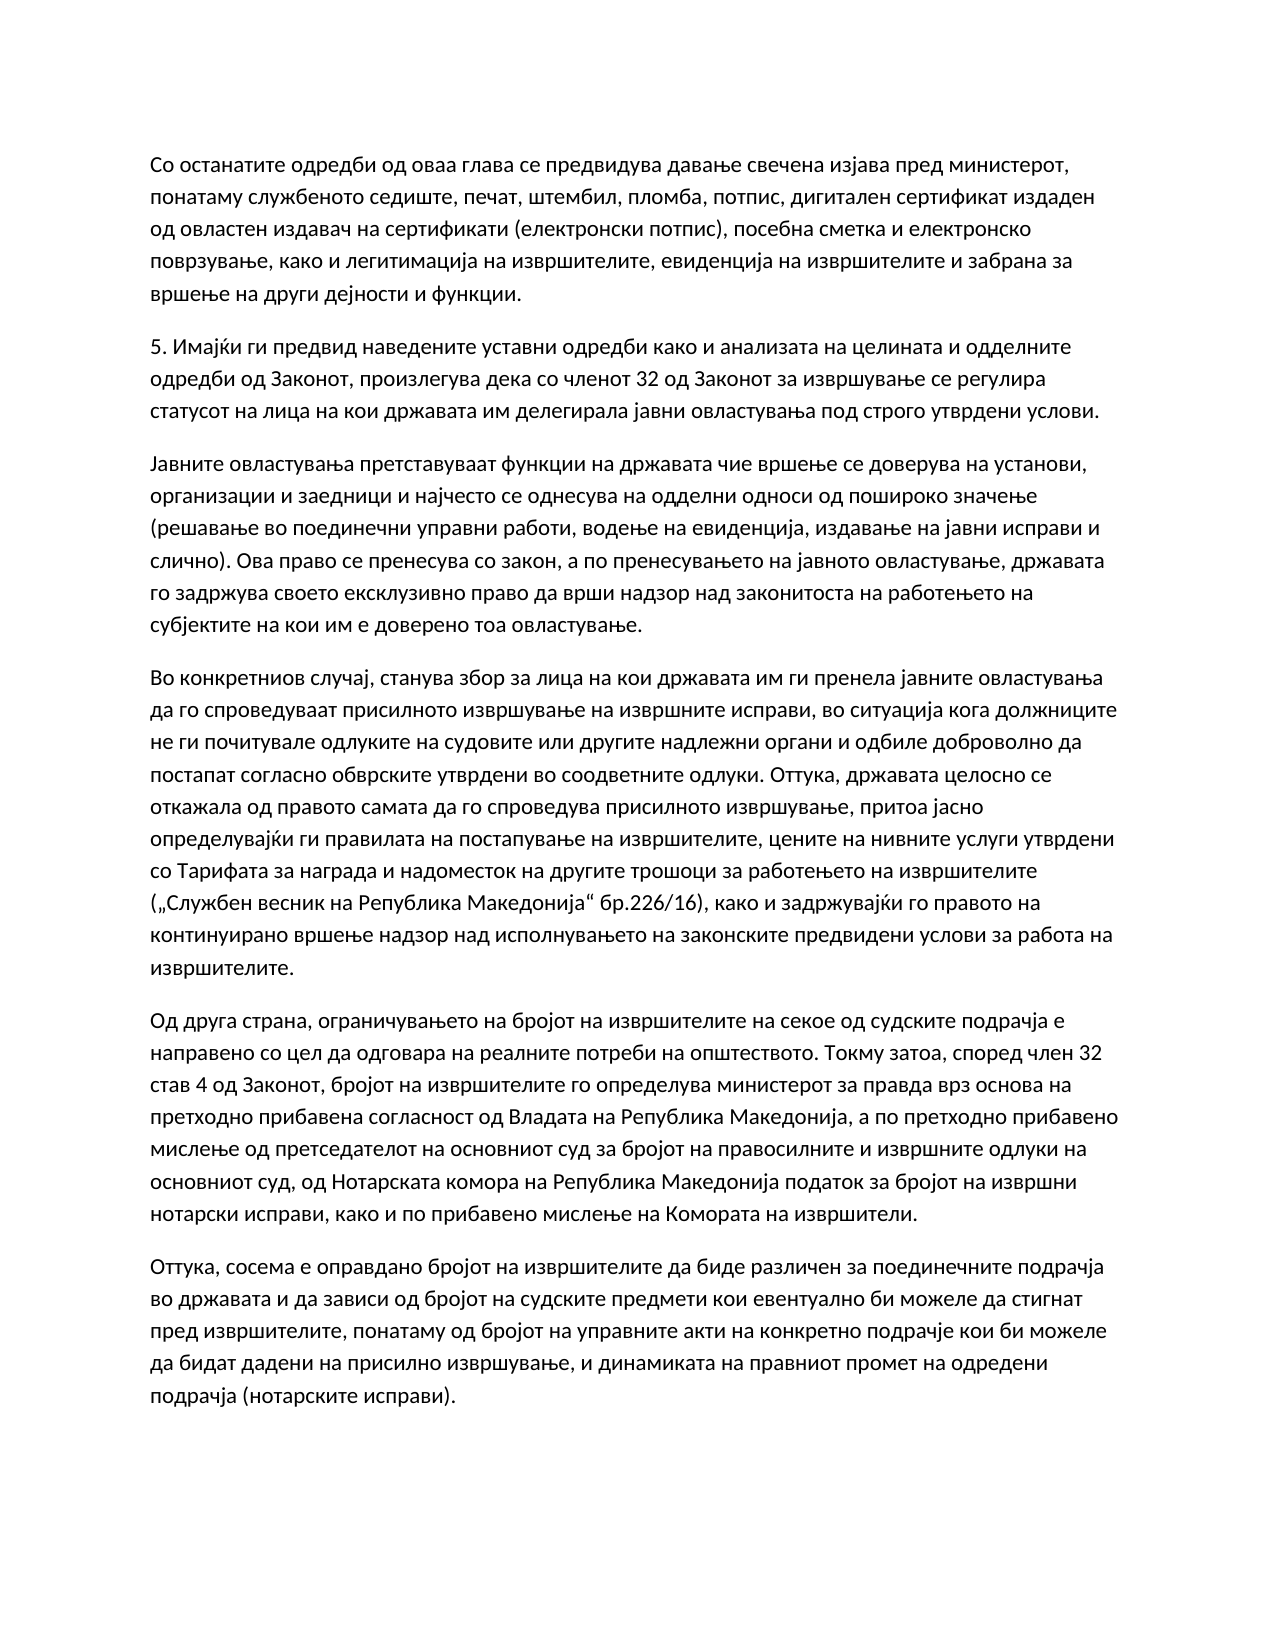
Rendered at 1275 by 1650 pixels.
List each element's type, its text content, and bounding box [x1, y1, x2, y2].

text Оттука, сосема е оправдано бројот на извршителите да биде различен за поединечните подрачја во државата и да зависи од бројот на судските предмети кои евентуално би можеле да стигнат пред извршителите, понатаму од бројот на управните акти на конкретно подрачје кои би можеле да бидат дадени на присилно извршување, и динамиката на правниот промет на одредени подрачја (нотарските исправи). [150, 1252, 1125, 1409]
text 5. Имајќи ги предвид наведените уставни одредби како и анализата на целината и одделните одредби од Законот, произлегува дека со членот 32 од Законот за извршување се регулира статусот на лица на кои државата им делегирала јавни овластувања под строго утврдени услови. [150, 332, 1125, 424]
text Јавните овластувања претставуваат функции на државата чие вршење се доверува на установи, организации и заедници и најчесто се однесува на одделни односи од пошироко значење (решавање во поединечни управни работи, водење на евиденција, издавање на јавни исправи и слично). Ова право се пренесува со закон, а по пренесувањето на јавното овластување, државата го задржува своето ексклузивно право да врши надзор над законитоста на работењето на субјектите на кои им е доверено тоа овластување. [150, 449, 1125, 638]
text Од друга страна, ограничувањето на бројот на извршителите на секое од судските подрачја е направено со цел да одговара на реалните потреби на општеството. Токму затоа, според член 32 став 4 од Законот, бројот на извршителите го определува министерот за правда врз основа на претходно прибавена согласност од Владата на Република Македонија, а по претходно прибавено мислење од претседателот на основниот суд за бројот на правосилните и извршните одлуки на основниот суд, од Нотарската комора на Република Македонија податок за бројот на извршни нотарски исправи, како и по прибавено мислење на Комората на извршители. [150, 1006, 1125, 1227]
text Со останатите одредби од оваа глава се предвидува давање свечена изјава пред министерот, понатаму службеното седиште, печат, штембил, пломба, потпис, дигитален сертификат издаден од овластен издавач на сертификати (електронски потпис), посебна сметка и електронско поврзување, како и легитимација на извршителите, евиденција на извршителите и забрана за вршење на други дејности и функции. [150, 150, 1125, 307]
text Во конкретниов случај, станува збор за лица на кои државата им ги пренела јавните овластувања да го спроведуваат присилното извршување на извршните исправи, во ситуација кога должниците не ги почитувале одлуките на судовите или другите надлежни органи и одбиле доброволно да постапат согласно обврските утврдени во соодветните одлуки. Оттука, државата целосно се откажала од правото самата да го спроведува присилното извршување, притоа јасно определувајќи ги правилата на постапување на извршителите, цените на нивните услуги утврдени со Тарифата за награда и надоместок на другите трошоци за работењето на извршителите („Службен весник на Република Македонија“ бр.226/16), како и задржувајќи го правото на континуирано вршење надзор над исполнувањето на законските предвидени услови за работа на извршителите. [150, 663, 1125, 981]
